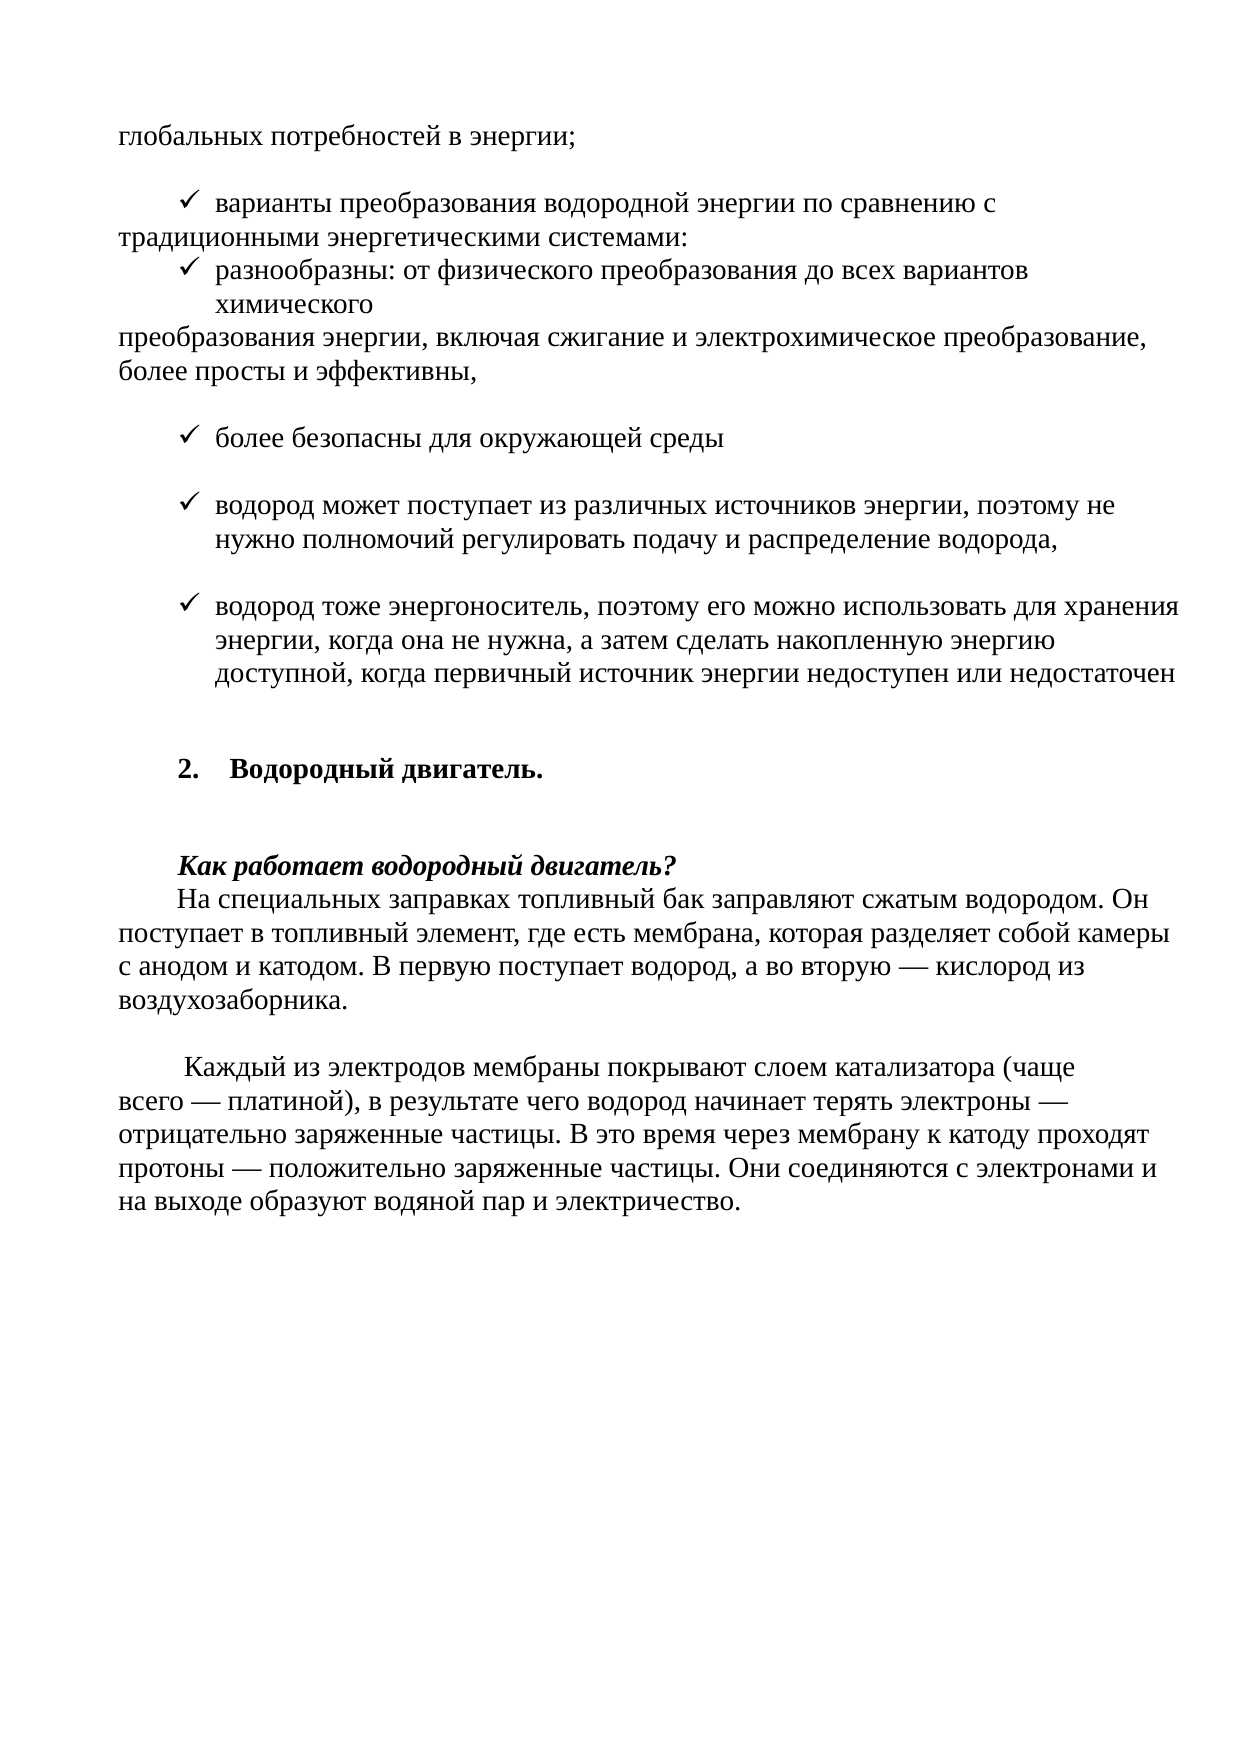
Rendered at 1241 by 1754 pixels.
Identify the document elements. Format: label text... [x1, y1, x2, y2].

list более безопасны для окружающей среды [177, 420, 1181, 454]
text более просты и эффективны, [118, 353, 1181, 387]
list водород может поступает из различных источников энергии, поэтому не нужно полномочий регулировать подачу и распределение водорода, [177, 487, 1181, 554]
list водород тоже энергоноситель, поэтому его можно использовать для хранения энергии, когда она не нужна, а затем сделать накопленную энергию доступной, когда первичный источник энергии недоступен или недостаточен [177, 588, 1181, 689]
list разнообразны: от физического преобразования до всех вариантов химического [177, 252, 1181, 319]
text традиционными энергетическими системами: [118, 219, 1181, 252]
text глобальных потребностей в энергии; [118, 118, 1181, 152]
text преобразования энергии, включая сжигание и электрохимическое преобразование, [118, 319, 1181, 353]
list варианты преобразования водородной энергии по сравнению с [177, 185, 1181, 219]
subtitle Водородный двигатель. [177, 752, 1181, 785]
text Как работает водородный двигатель? На специальных заправках топливный бак заправляют сжатым водородом. Он поступает в топливный элемент, где есть мембрана, которая разделяет собой камеры с анодом и катодом. В первую поступает водород, а во вторую — кислород из воздухозаборника. Каждый из электродов мембраны покрывают слоем катализатора (чаще всего — платиной), в результате чего водород начинает терять электроны — отрицательно заряженные частицы. В это время через мембрану к катоду проходят протоны — положительно заряженные частицы. Они соединяются с электронами и на выходе образуют водяной пар и электричество. [118, 848, 1181, 1217]
